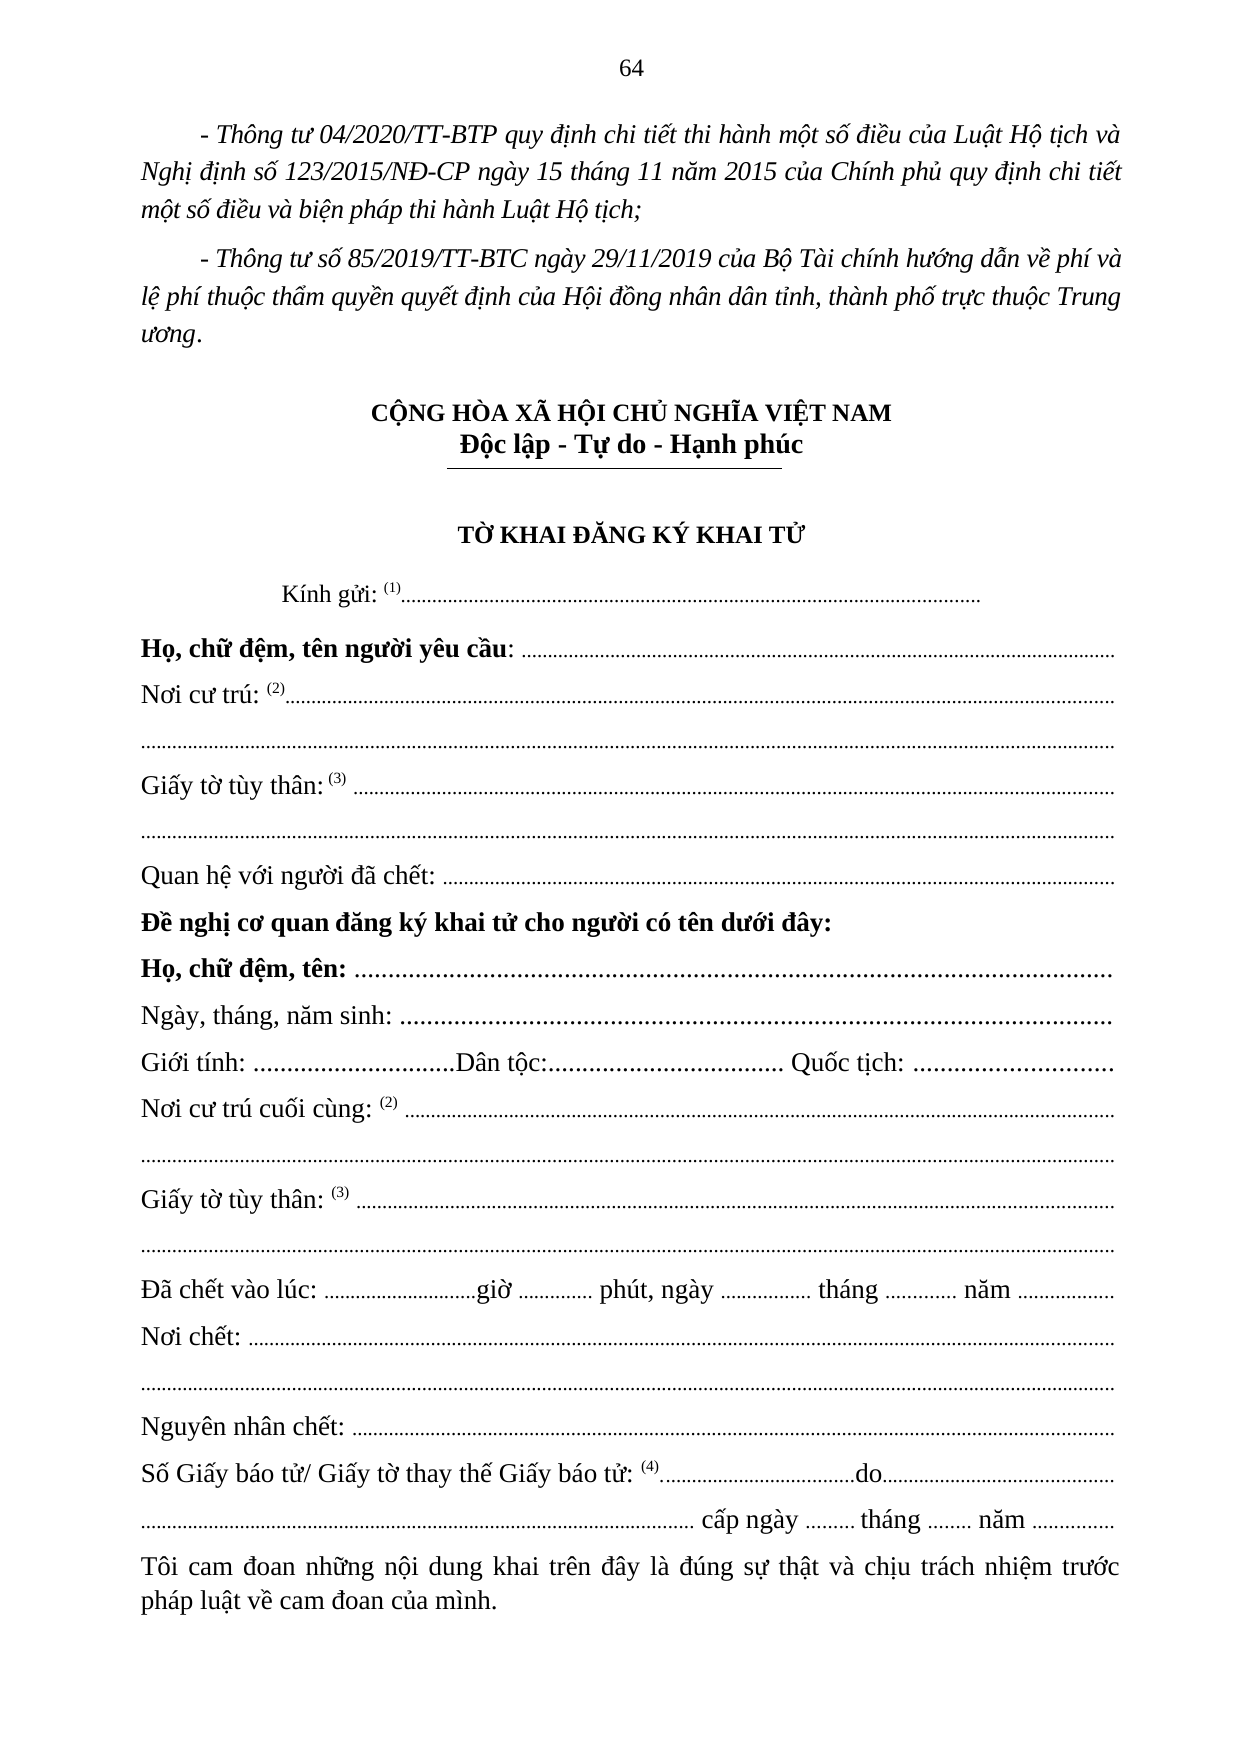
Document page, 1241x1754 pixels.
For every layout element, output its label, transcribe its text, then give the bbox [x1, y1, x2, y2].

text TỜ KHAI ĐĂNG KÝ KHAI TỬ [141, 519, 1122, 549]
text Giới tính: ..............................Dân tộc:................................... Quốc tịch: [141, 1046, 1122, 1077]
text CỘNG HÒA XÃ HỘI CHỦ NGHĨA VIỆT NAM [141, 397, 1122, 427]
text Quan hệ với người đã chết: [141, 859, 1122, 890]
text Kính gửi: (1) [141, 579, 1122, 608]
text Nguyên nhân chết: [141, 1410, 1122, 1441]
text Đề nghị cơ quan đăng ký khai tử cho người có tên dưới đây: [141, 906, 1122, 937]
text Ngày, tháng, năm sinh: [141, 999, 1122, 1030]
text cấp ngày tháng năm [141, 1503, 1122, 1535]
text Họ, chữ đệm, tên người yêu cầu: [141, 632, 1122, 663]
text Họ, chữ đệm, tên: [141, 953, 1122, 984]
text Nơi chết: [141, 1320, 1122, 1351]
text Giấy tờ tùy thân: (3) [141, 769, 1122, 800]
text Độc lập - Tự do - Hạnh phúc [141, 427, 1122, 459]
text Giấy tờ tùy thân: (3) [141, 1183, 1122, 1214]
text Tôi cam đoan những nội dung khai trên đây là đúng sự thật và chịu trách nhiệm trước pháp luật về cam đoan của mình. [141, 1550, 1122, 1616]
text - Thông tư số 85/2019/TT-BTC ngày 29/11/2019 của Bộ Tài chính hướng dẫn về phí và lệ phí thuộc thẩm quyền quyết định của Hội đồng nhân dân tỉnh, thành phố trực thuộc Trung ương. [141, 242, 1122, 348]
text Đã chết vào lúc: giờ phút, ngày tháng năm [141, 1273, 1122, 1304]
text Nơi cư trú cuối cùng: (2) [141, 1093, 1122, 1124]
text Nơi cư trú: (2) [141, 679, 1122, 710]
text - Thông tư 04/2020/TT-BTP quy định chi tiết thi hành một số điều của Luật Hộ tịch và Nghị định số 123/2015/NĐ-CP ngày 15 tháng 11 năm 2015 của Chính phủ quy định chi tiết một số điều và biện pháp thi hành Luật Hộ tịch; [141, 118, 1122, 224]
text Số Giấy báo tử/ Giấy tờ thay thế Giấy báo tử: (4) do [141, 1457, 1122, 1488]
